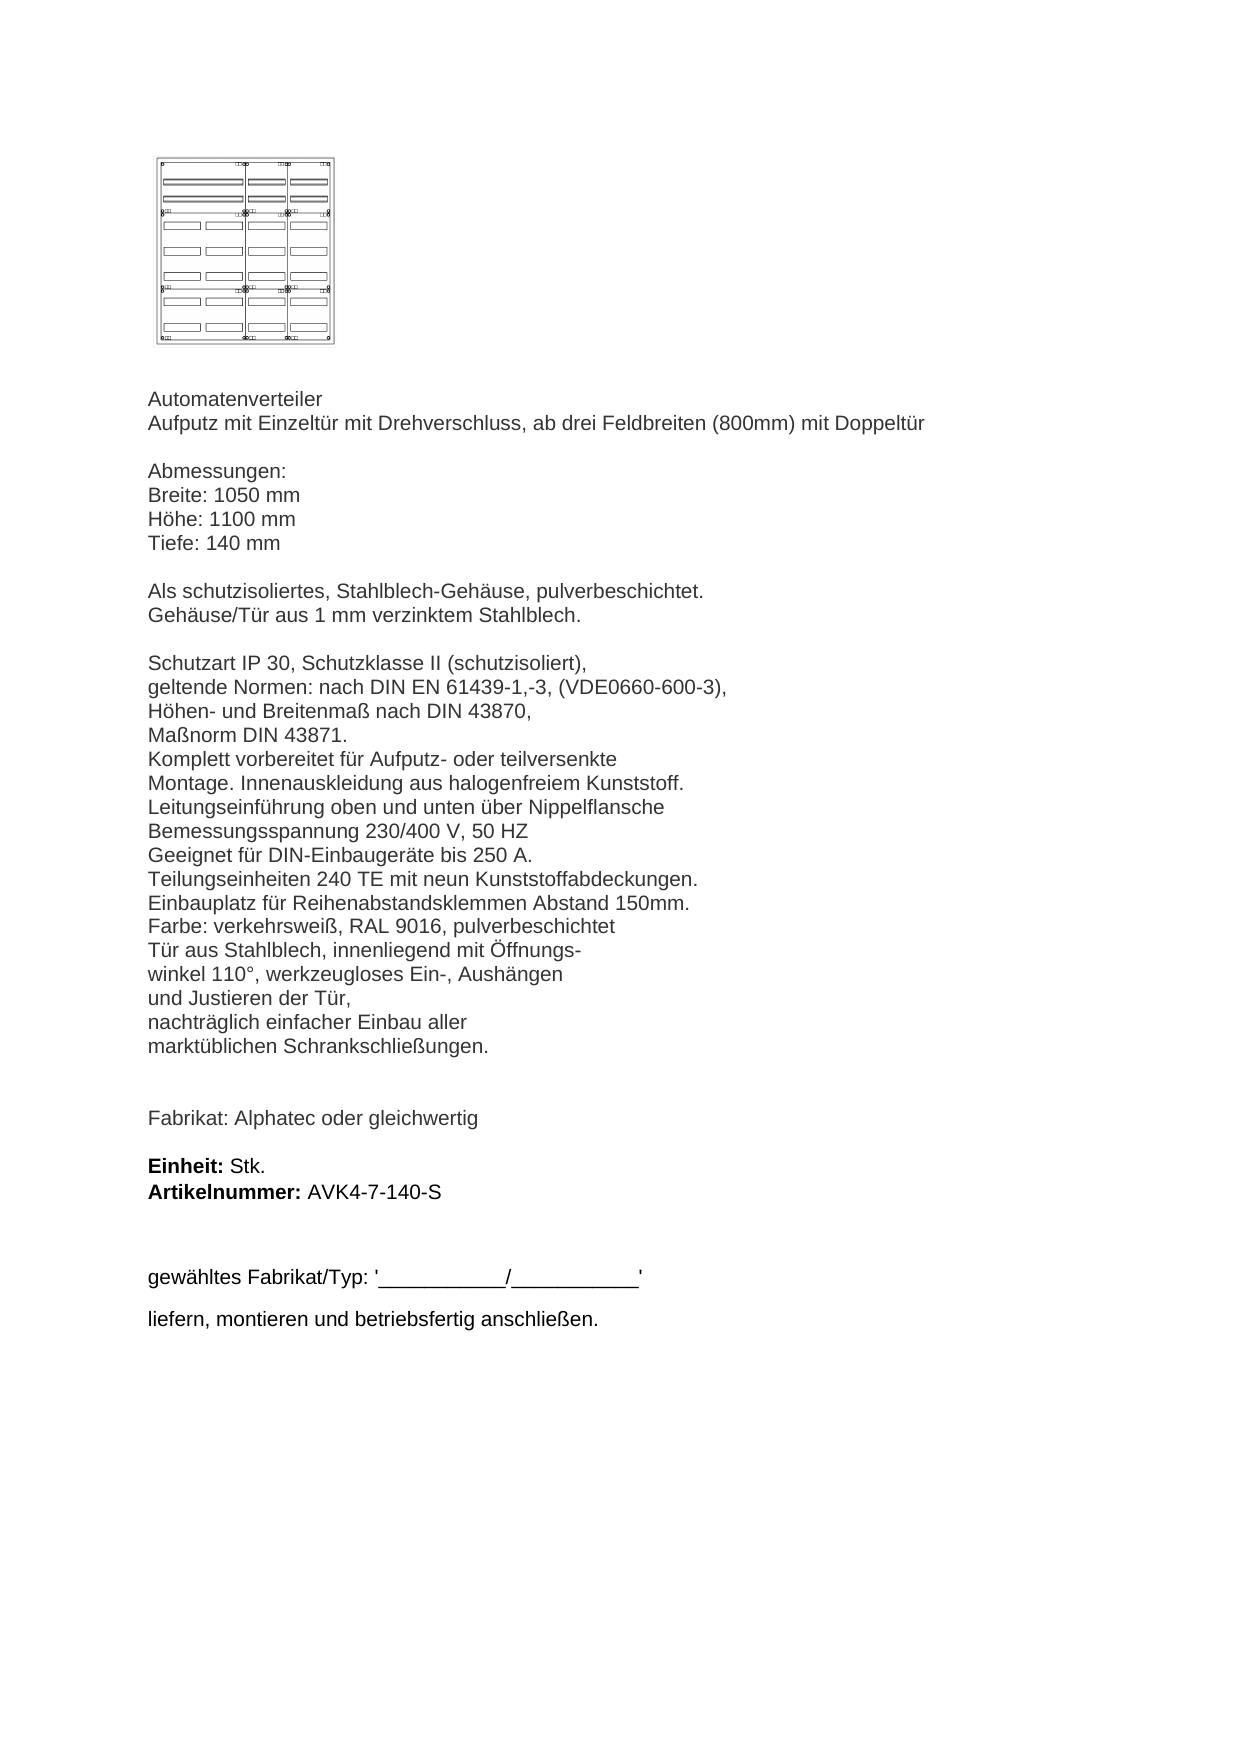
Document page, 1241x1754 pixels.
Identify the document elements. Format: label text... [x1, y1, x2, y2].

text Automatenverteiler Aufputz mit Einzeltür mit Drehverschluss, ab drei Feldbreiten (800mm) mit Doppeltür [148, 387, 1093, 435]
text Als schutzisoliertes, Stahlblech-Gehäuse, pulverbeschichtet. [148, 579, 1093, 603]
text Höhen- und Breitenmaß nach DIN 43870, [148, 699, 1093, 723]
text Geeignet für DIN-Einbaugeräte bis 250 A. [148, 842, 1093, 866]
picture [153, 156, 337, 348]
text Fabrikat: Alphatec oder gleichwertig [148, 1106, 1093, 1130]
text liefern, montieren und betriebsfertig anschließen. [148, 1307, 1093, 1331]
text gewähltes Fabrikat/Typ: '___________/___________' [148, 1265, 1093, 1289]
text winkel 110°, werkzeugloses Ein-, Aushängen [148, 962, 1093, 986]
text und Justieren der Tür, [148, 986, 1093, 1010]
text Leitungseinführung oben und unten über Nippelflansche [148, 794, 1093, 818]
text Bemessungsspannung 230/400 V, 50 HZ [148, 818, 1093, 842]
text Einheit: Stk. Artikelnummer: AVK4-7-140-S [148, 1154, 1093, 1204]
text marktüblichen Schrankschließungen. [148, 1034, 1093, 1058]
text Schutzart IP 30, Schutzklasse II (schutzisoliert), [148, 651, 1093, 675]
text Breite: 1050 mm [148, 483, 1093, 507]
text Teilungseinheiten 240 TE mit neun Kunststoffabdeckungen. [148, 866, 1093, 890]
text Farbe: verkehrsweiß, RAL 9016, pulverbeschichtet [148, 914, 1093, 938]
text nachträglich einfacher Einbau aller [148, 1010, 1093, 1034]
text Höhe: 1100 mm [148, 507, 1093, 531]
text Einbauplatz für Reihenabstandsklemmen Abstand 150mm. [148, 890, 1093, 914]
text Tiefe: 140 mm [148, 531, 1093, 555]
text Komplett vorbereitet für Aufputz- oder teilversenkte [148, 747, 1093, 771]
text Abmessungen: [148, 459, 1093, 483]
text geltende Normen: nach DIN EN 61439-1,-3, (VDE0660-600-3), [148, 675, 1093, 699]
text Montage. Innenauskleidung aus halogenfreiem Kunststoff. [148, 771, 1093, 794]
text Gehäuse/Tür aus 1 mm verzinktem Stahlblech. [148, 603, 1093, 627]
text Maßnorm DIN 43871. [148, 723, 1093, 747]
text Tür aus Stahlblech, innenliegend mit Öffnungs- [148, 938, 1093, 962]
